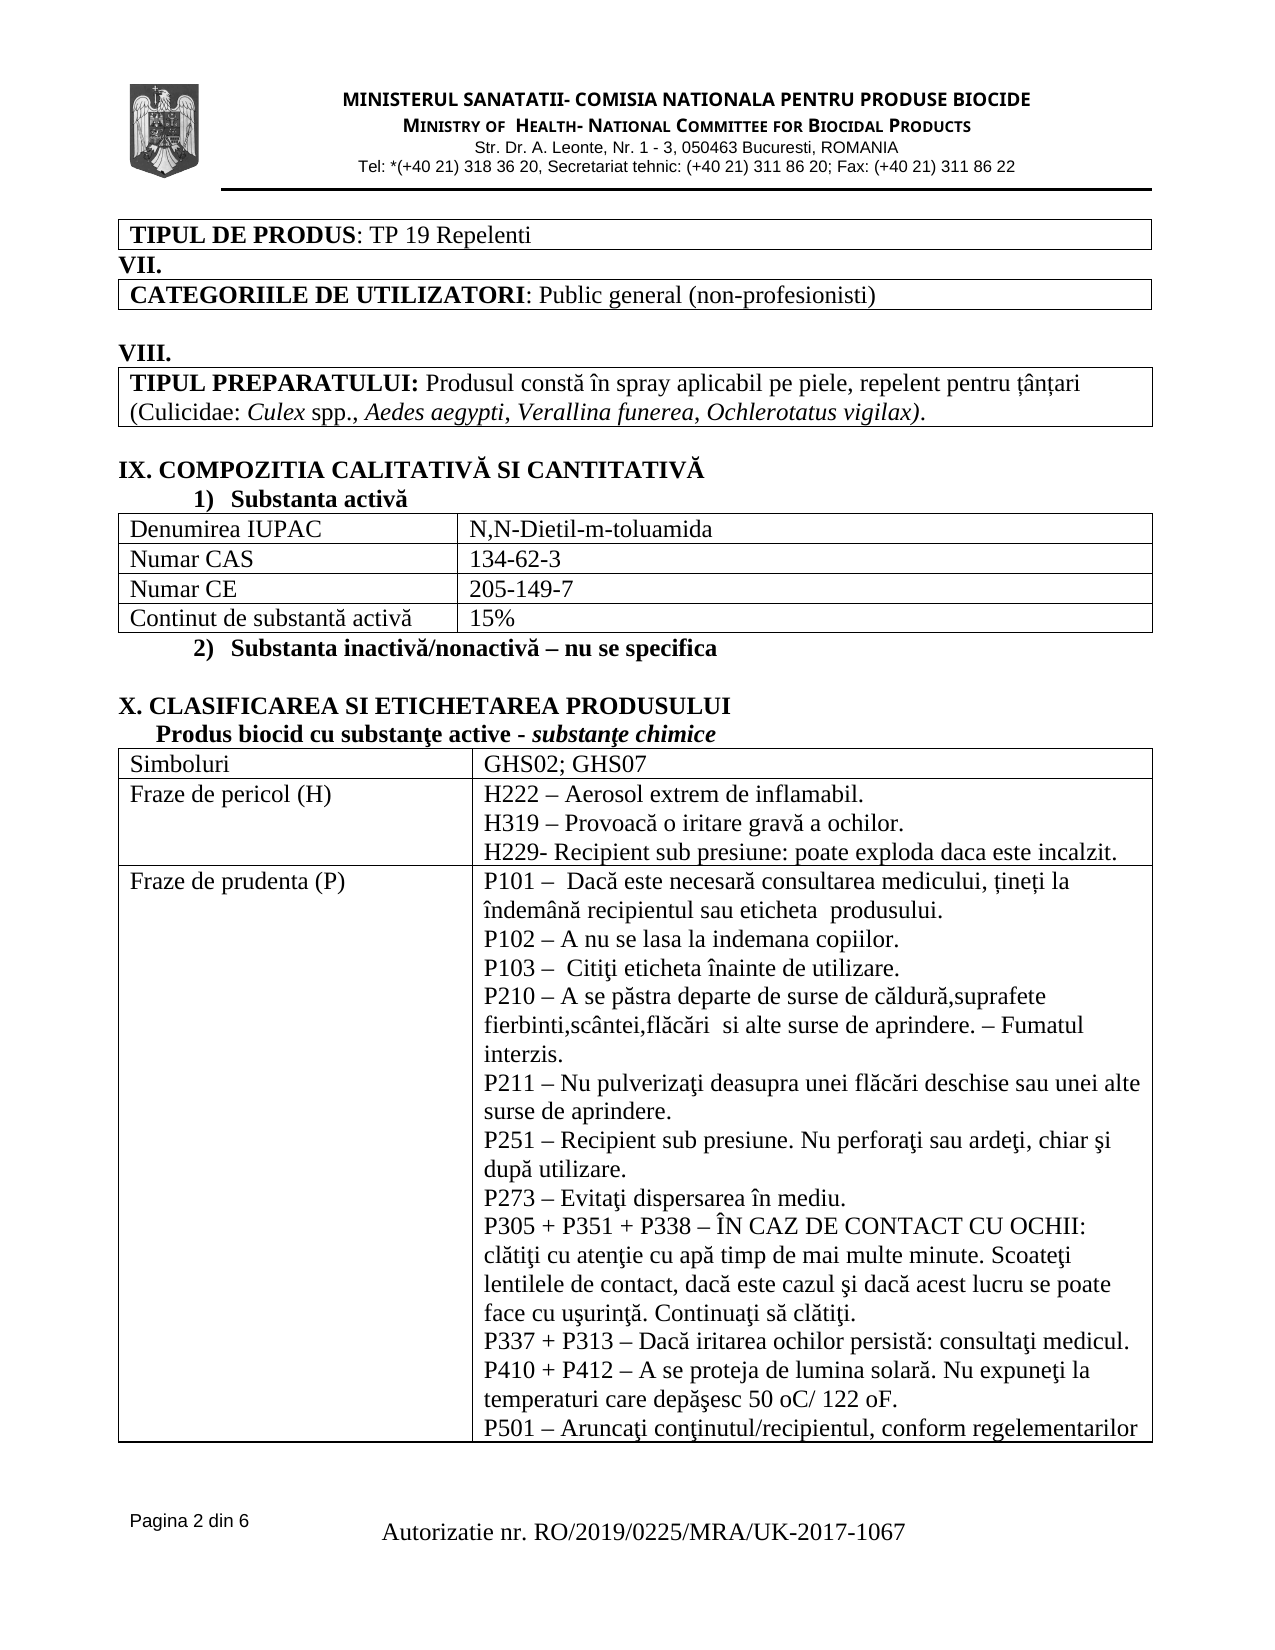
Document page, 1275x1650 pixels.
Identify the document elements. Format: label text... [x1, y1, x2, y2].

text IX. COMPOZITIA CALITATIVĂ SI CANTITATIVĂ [118, 456, 1157, 484]
text X. CLASIFICAREA SI ETICHETAREA PRODUSULUI [118, 691, 1157, 719]
table_cell H222 – Aerosol extrem de inflamabil. H319 – Provoacă o iritare gravă a ochilor. H229- Recipient sub presiune: poate exploda daca este incalzit. [473, 779, 1152, 865]
list Substanta inactivă/nonactivă – nu se specifica [193, 633, 1157, 662]
text Produs biocid cu substanţe active - substanţe chimice [118, 719, 1157, 748]
table_cell Numar CAS [119, 544, 457, 573]
table_header GHS02; GHS07 [473, 749, 1152, 778]
table_header Simboluri [119, 749, 472, 778]
table_header CATEGORIILE DE UTILIZATORI: Public general (non-profesionisti) [119, 280, 1151, 309]
text VII. [118, 250, 1157, 279]
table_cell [119, 866, 472, 1441]
table_cell Fraze de pericol (H) [119, 779, 472, 865]
table_header Denumirea IUPAC [119, 514, 457, 543]
table_cell 15% [458, 604, 1152, 632]
table_cell Continut de substantă activă [119, 604, 457, 632]
list Substanta activă [193, 484, 1157, 513]
table_header N,N-Dietil-m-toluamida [458, 514, 1152, 543]
table_header TIPUL DE PRODUS: TP 19 Repelenti [119, 220, 1151, 249]
table_header TIPUL PREPARATULUI: Produsul constă în spray aplicabil pe piele, repelent pentru țânțari (Culicidae: Culex spp., Aedes aegypti, Verallina funerea, Ochlerotatus vigilax). [119, 368, 1152, 426]
table_cell Numar CE [119, 574, 457, 602]
table_cell 134-62-3 [458, 544, 1152, 573]
text VIII. [118, 338, 1157, 367]
table_cell 205-149-7 [458, 574, 1152, 602]
